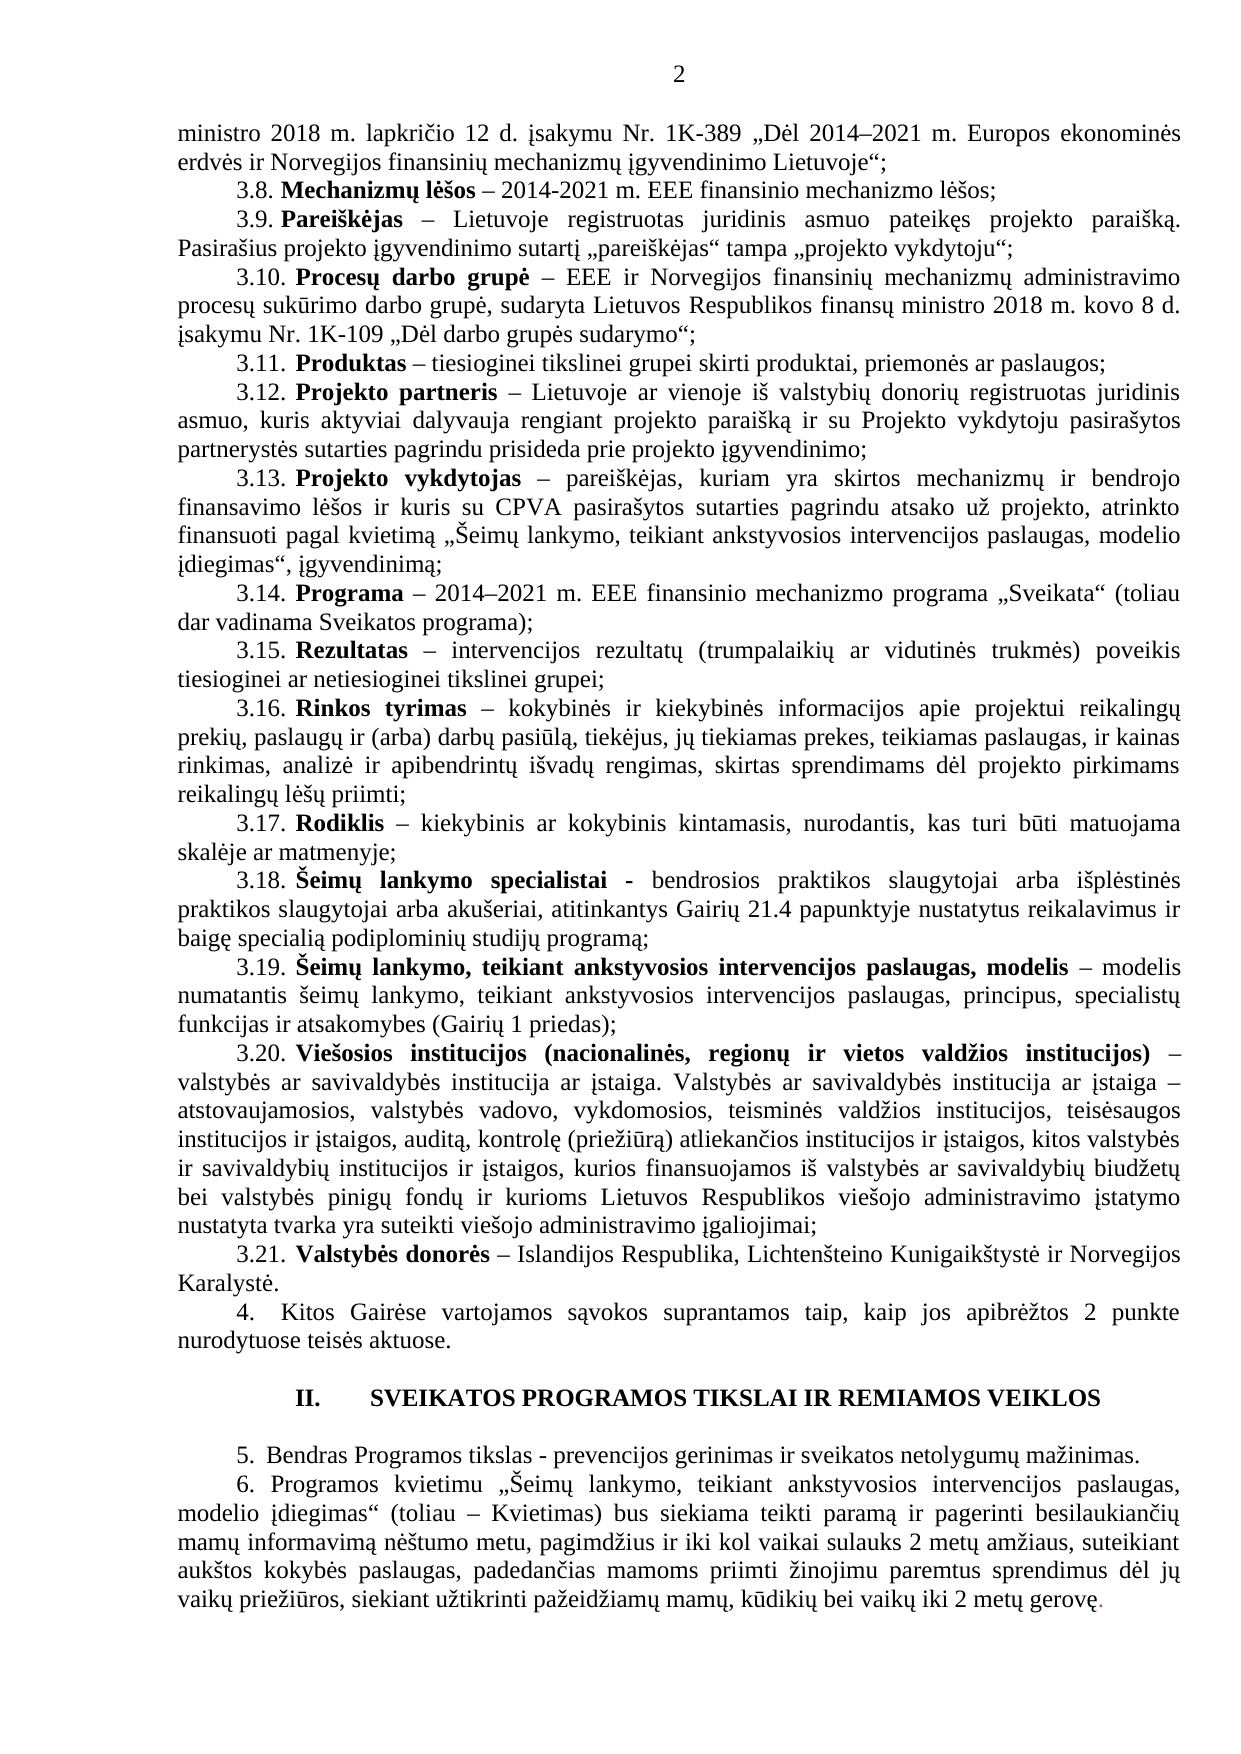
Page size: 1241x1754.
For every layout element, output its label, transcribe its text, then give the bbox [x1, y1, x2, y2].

text 6. Programos kvietimu „Šeimų lankymo, teikiant ankstyvosios intervencijos paslaugas, modelio įdiegimas“ (toliau – Kvietimas) bus siekiama teikti paramą ir pagerinti besilaukiančių mamų informavimą nėštumo metu, pagimdžius ir iki kol vaikai sulauks 2 metų amžiaus, suteikiant aukštos kokybės paslaugas, padedančias mamoms priimti žinojimu paremtus sprendimus dėl jų vaikų priežiūros, siekiant užtikrinti pažeidžiamų mamų, kūdikių bei vaikų iki 2 metų gerovę. [177, 1469, 1181, 1613]
text 3.18. Šeimų lankymo specialistai - bendrosios praktikos slaugytojai arba išplėstinės praktikos slaugytojai arba akušeriai, atitinkantys Gairių 21.4 papunktyje nustatytus reikalavimus ir baigę specialią podiplominių studijų programą; [177, 866, 1181, 952]
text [177, 118, 1181, 176]
text 3.9. Pareiškėjas – Lietuvoje registruotas juridinis asmuo pateikęs projekto paraišką. Pasirašius projekto įgyvendinimo sutartį „pareiškėjas“ tampa „projekto vykdytoju“; [177, 204, 1181, 262]
text 3.11. Produktas – tiesioginei tikslinei grupei skirti produktai, priemonės ar paslaugos; [177, 348, 1181, 377]
text 3.15. Rezultatas – intervencijos rezultatų (trumpalaikių ar vidutinės trukmės) poveikis tiesioginei ar netiesioginei tikslinei grupei; [177, 636, 1181, 693]
text 3.14. Programa – 2014–2021 m. EEE finansinio mechanizmo programa „Sveikata“ (toliau dar vadinama Sveikatos programa); [177, 578, 1181, 636]
text 3.17. Rodiklis – kiekybinis ar kokybinis kintamasis, nurodantis, kas turi būti matuojama skalėje ar matmenyje; [177, 808, 1181, 866]
text 3.13. Projekto vykdytojas – pareiškėjas, kuriam yra skirtos mechanizmų ir bendrojo finansavimo lėšos ir kuris su CPVA pasirašytos sutarties pagrindu atsako už projekto, atrinkto finansuoti pagal kvietimą „Šeimų lankymo, teikiant ankstyvosios intervencijos paslaugas, modelio įdiegimas“, įgyvendinimą; [177, 463, 1181, 578]
text 3.8. Mechanizmų lėšos – 2014-2021 m. EEE finansinio mechanizmo lėšos; [177, 176, 1181, 204]
text 3.16. Rinkos tyrimas – kokybinės ir kiekybinės informacijos apie projektui reikalingų prekių, paslaugų ir (arba) darbų pasiūlą, tiekėjus, jų tiekiamas prekes, teikiamas paslaugas, ir kainas rinkimas, analizė ir apibendrintų išvadų rengimas, skirtas sprendimams dėl projekto pirkimams reikalingų lėšų priimti; [177, 693, 1181, 808]
text 3.19. Šeimų lankymo, teikiant ankstyvosios intervencijos paslaugas, modelis – modelis numatantis šeimų lankymo, teikiant ankstyvosios intervencijos paslaugas, principus, specialistų funkcijas ir atsakomybes (Gairių 1 priedas); [177, 952, 1181, 1038]
text II. SVEIKATOS PROGRAMOS tikslai ir REMIAMOS VEIKLOS [215, 1383, 1181, 1412]
text 3.20. Viešosios institucijos (nacionalinės, regionų ir vietos valdžios institucijos) – valstybės ar savivaldybės institucija ar įstaiga. Valstybės ar savivaldybės institucija ar įstaiga – atstovaujamosios, valstybės vadovo, vykdomosios, teisminės valdžios institucijos, teisėsaugos institucijos ir įstaigos, auditą, kontrolę (priežiūrą) atliekančios institucijos ir įstaigos, kitos valstybės ir savivaldybių institucijos ir įstaigos, kurios finansuojamos iš valstybės ar savivaldybių biudžetų bei valstybės pinigų fondų ir kurioms Lietuvos Respublikos viešojo administravimo įstatymo nustatyta tvarka yra suteikti viešojo administravimo įgaliojimai; [177, 1038, 1181, 1239]
text 4. Kitos Gairėse vartojamos sąvokos suprantamos taip, kaip jos apibrėžtos 2 punkte nurodytuose teisės aktuose. [177, 1297, 1181, 1354]
text 5. Bendras Programos tikslas - prevencijos gerinimas ir sveikatos netolygumų mažinimas. [177, 1441, 1181, 1469]
text 3.10. Procesų darbo grupė – EEE ir Norvegijos finansinių mechanizmų administravimo procesų sukūrimo darbo grupė, sudaryta Lietuvos Respublikos finansų ministro 2018 m. kovo 8 d. įsakymu Nr. 1K-109 „Dėl darbo grupės sudarymo“; [177, 262, 1181, 348]
text 3.12. Projekto partneris – Lietuvoje ar vienoje iš valstybių donorių registruotas juridinis asmuo, kuris aktyviai dalyvauja rengiant projekto paraišką ir su Projekto vykdytoju pasirašytos partnerystės sutarties pagrindu prisideda prie projekto įgyvendinimo; [177, 377, 1181, 463]
text 3.21. Valstybės donorės – Islandijos Respublika, Lichtenšteino Kunigaikštystė ir Norvegijos Karalystė. [177, 1239, 1181, 1297]
